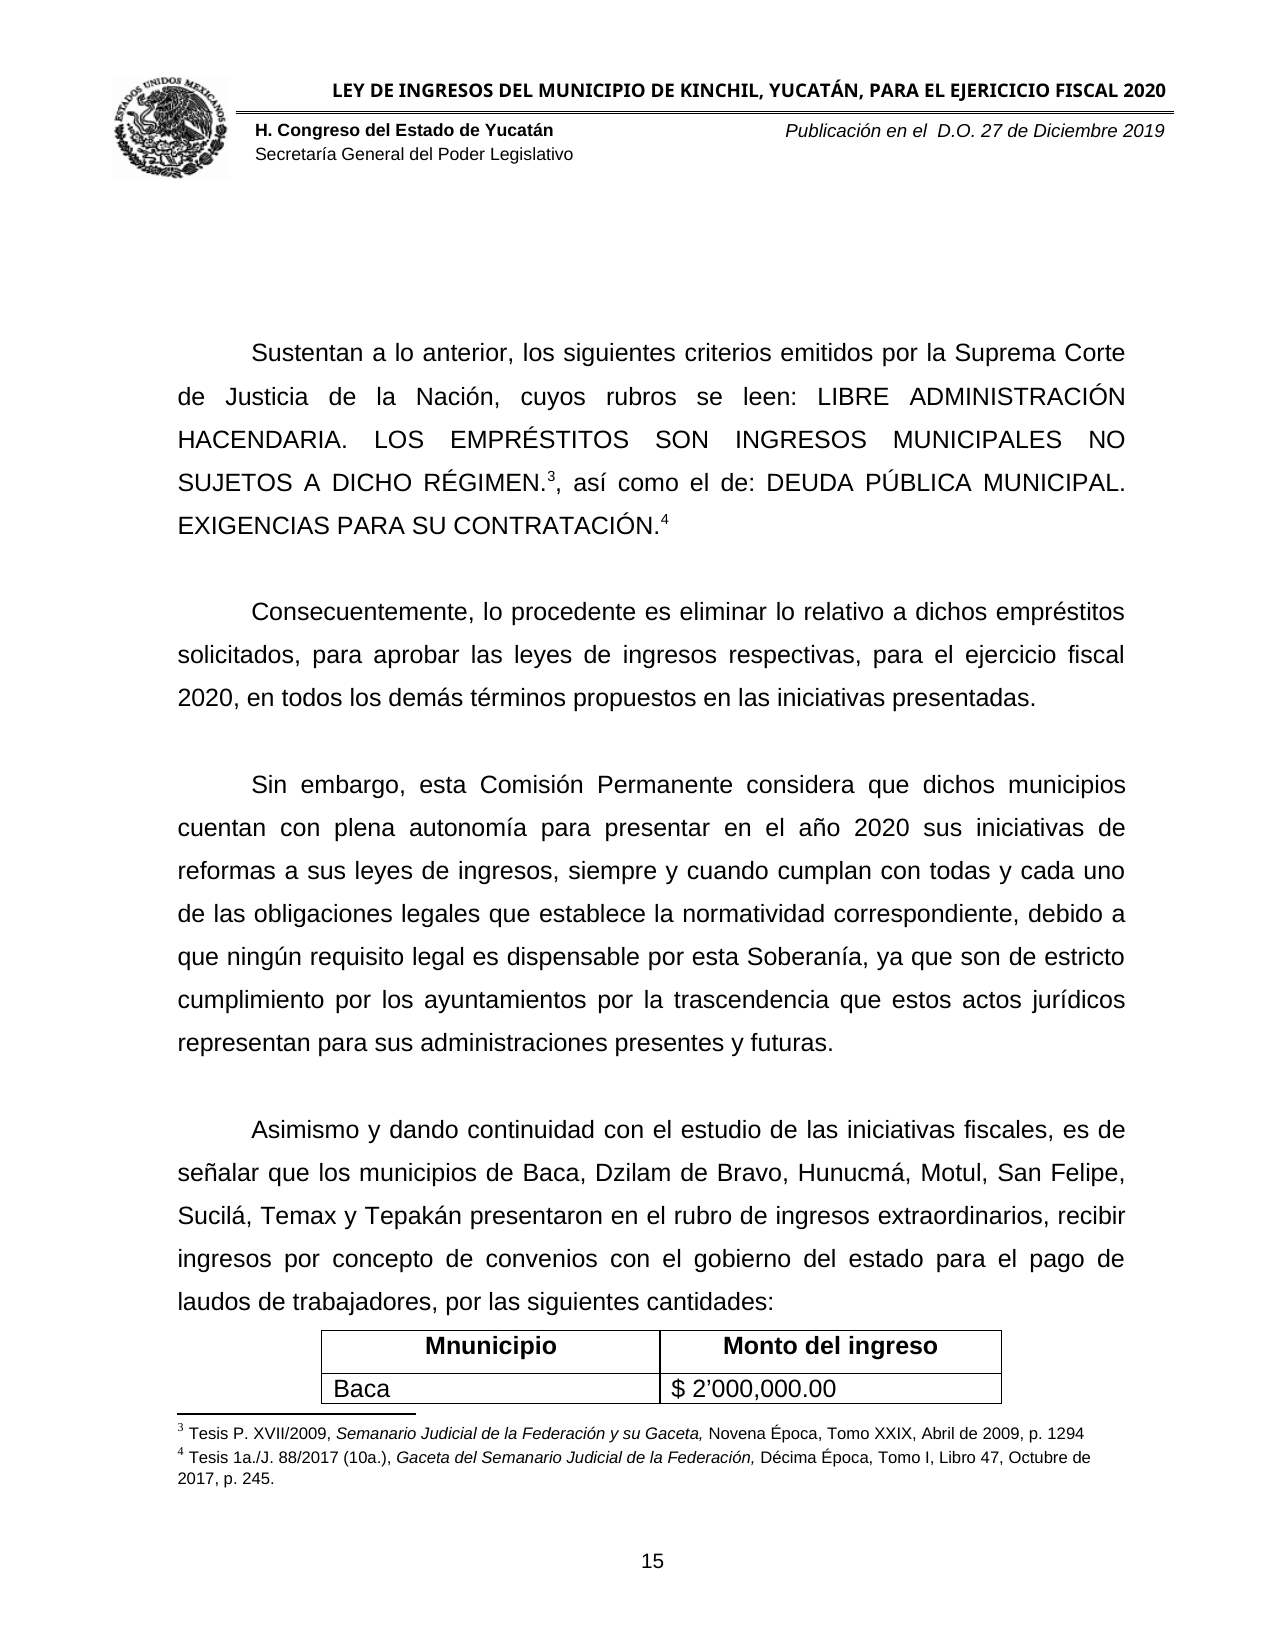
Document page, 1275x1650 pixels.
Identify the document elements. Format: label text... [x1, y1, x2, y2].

table_cell Baca [322, 1374, 659, 1403]
text Asimismo y dando continuidad con el estudio de las iniciativas fiscales, es de señalar que los municipios de Baca, Dzilam de Bravo, Hunucmá, Motul, San Felipe, Sucilá, Temax y Tepakán presentaron en el rubro de ingresos extraordinarios, recibir ingresos por concepto de convenios con el gobierno del estado para el pago de laudos de trabajadores, por las siguientes cantidades: [177, 1115, 1127, 1316]
text Sustentan a lo anterior, los siguientes criterios emitidos por la Suprema Corte de Justicia de la Nación, cuyos rubros se leen: LIBRE ADMINISTRACIÓN HACENDARIA. LOS EMPRÉSTITOS SON INGRESOS MUNICIPALES NO SUJETOS A DICHO RÉGIMEN., así como el de: DEUDA PÚBLICA MUNICIPAL. EXIGENCIAS PARA SU CONTRATACIÓN. [177, 338, 1127, 540]
table_cell $ 2’000,000.00 [661, 1374, 1001, 1403]
text Sin embargo, esta Comisión Permanente considera que dichos municipios cuentan con plena autonomía para presentar en el año 2020 sus iniciativas de reformas a sus leyes de ingresos, siempre y cuando cumplan con todas y cada uno de las obligaciones legales que establece la normatividad correspondiente, debido a que ningún requisito legal es dispensable por esta Soberanía, ya que son de estricto cumplimiento por los ayuntamientos por la trascendencia que estos actos jurídicos representan para sus administraciones presentes y futuras. [177, 770, 1127, 1057]
table_header Monto del ingreso [661, 1331, 1001, 1373]
table_header Mnunicipio [322, 1331, 659, 1373]
text Consecuentemente, lo procedente es eliminar lo relativo a dichos empréstitos solicitados, para aprobar las leyes de ingresos respectivas, para el ejercicio fiscal 2020, en todos los demás términos propuestos en las iniciativas presentadas. [177, 597, 1127, 712]
